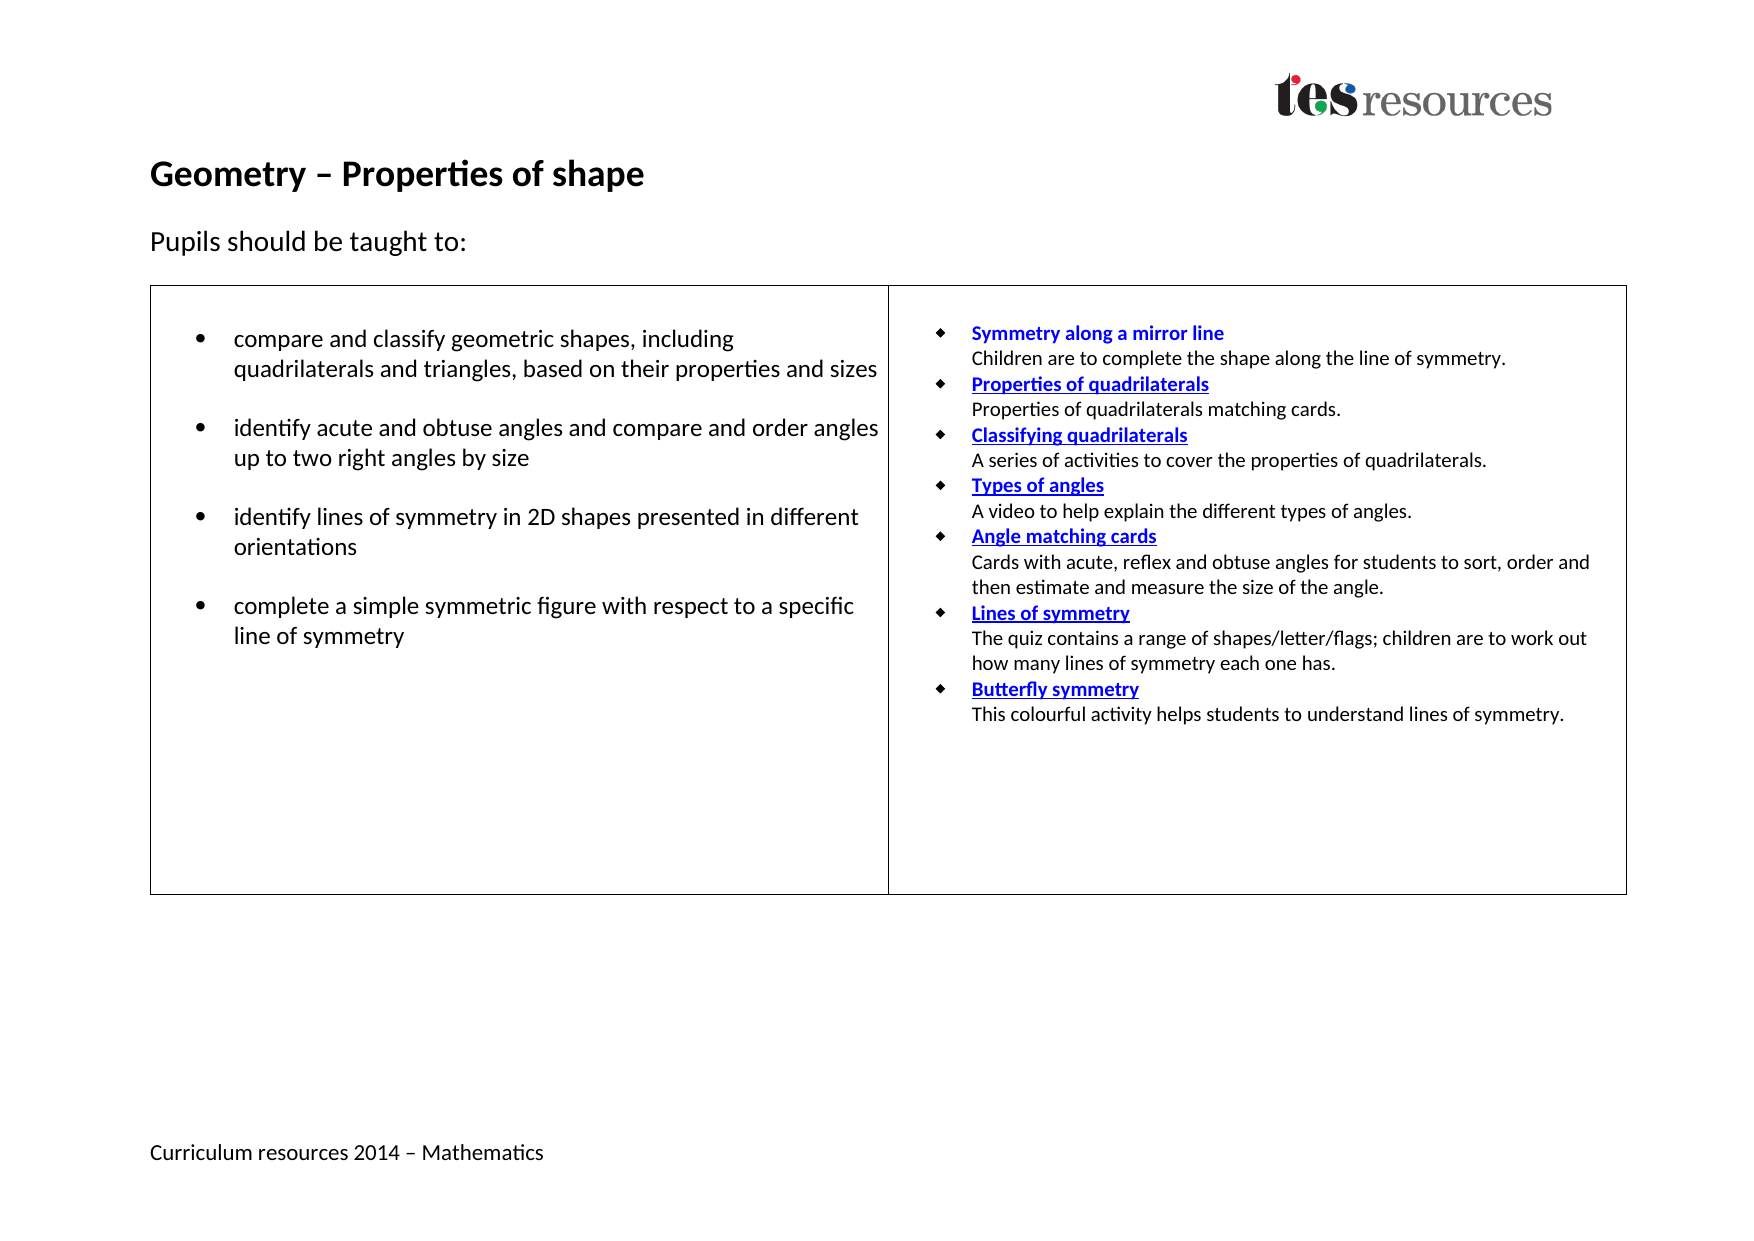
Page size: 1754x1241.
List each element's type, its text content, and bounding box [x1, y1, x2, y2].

picture [1275, 73, 1552, 131]
table_header compare and classify geometric shapes, including quadrilaterals and triangles, based on their properties and sizes identify acute and obtuse angles and compare and order angles up to two right angles by size identify lines of symmetry in 2D shapes presented in different orientations complete a simple symmetric figure with respect to a specific line of symmetry [151, 286, 888, 894]
table_header Symmetry along a mirror line Children are to complete the shape along the line of symmetry. Properties of quadrilaterals Properties of quadrilaterals matching cards. Classifying quadrilaterals A series of activities to cover the properties of quadrilaterals. Types of angles A video to help explain the different types of angles. Angle matching cards Cards with acute, reflex and obtuse angles for students to sort, order and then estimate and measure the size of the angle. Lines of symmetry The quiz contains a range of shapes/letter/flags; children are to work out how many lines of symmetry each one has. Butterfly symmetry This colourful activity helps students to understand lines of symmetry. [889, 286, 1626, 894]
text Geometry – Properties of shape [150, 150, 1604, 196]
text Pupils should be taught to: [150, 223, 1604, 259]
